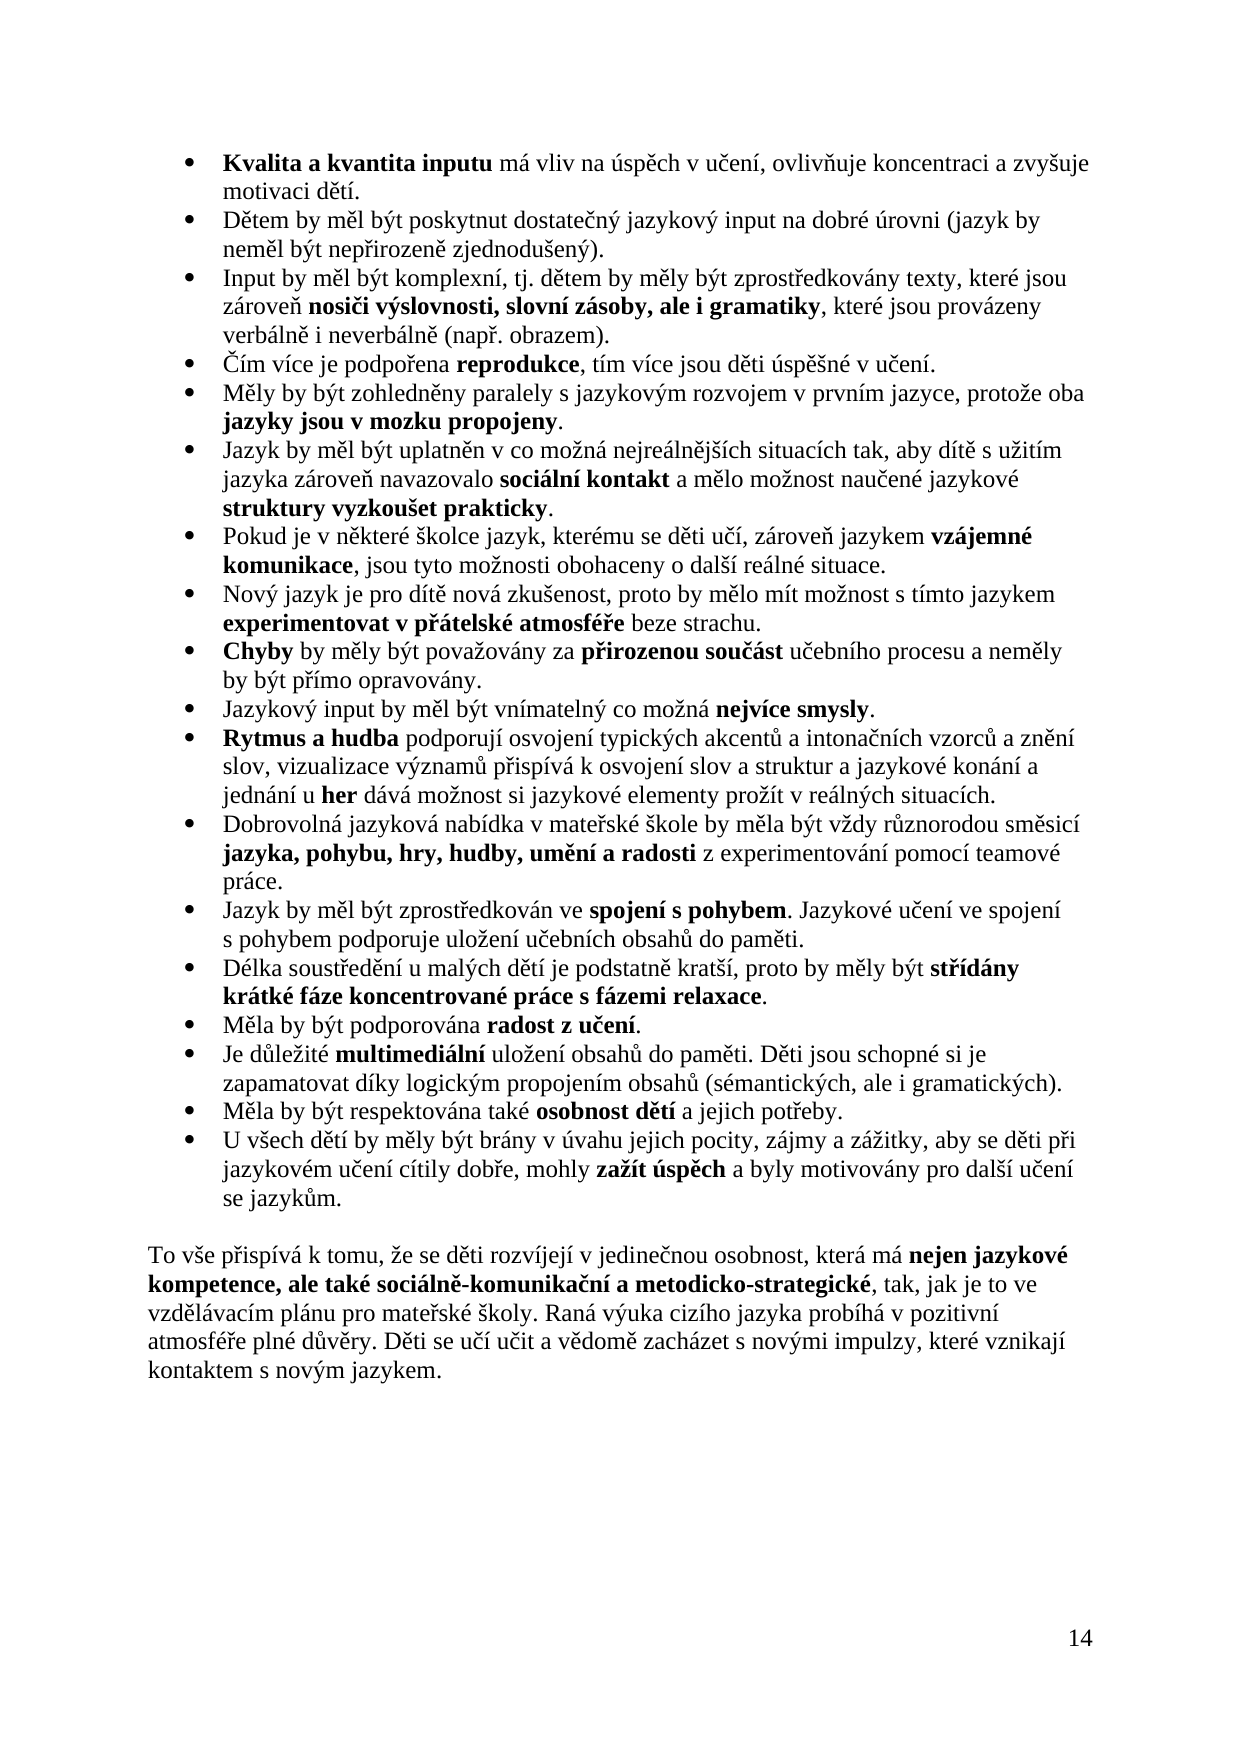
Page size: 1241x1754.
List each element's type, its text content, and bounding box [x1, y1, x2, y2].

list Rytmus a hudba podporují osvojení typických akcentů a intonačních vzorců a znění slov, vizualizace významů přispívá k osvojení slov a struktur a jazykové konání a jednání u her dává možnost si jazykové elementy prožít v reálných situacích. [185, 723, 1092, 809]
list Jazyk by měl být zprostředkován ve spojení s pohybem. Jazykové učení ve spojení s pohybem podporuje uložení učebních obsahů do paměti. [185, 895, 1092, 953]
list Dětem by měl být poskytnut dostatečný jazykový input na dobré úrovni (jazyk by neměl být nepřirozeně zjednodušený). [185, 205, 1092, 263]
list Pokud je v některé školce jazyk, kterému se děti učí, zároveň jazykem vzájemné komunikace, jsou tyto možnosti obohaceny o další reálné situace. [185, 521, 1092, 579]
list Měla by být podporována radost z učení. [185, 1010, 1092, 1039]
list Kvalita a kvantita inputu má vliv na úspěch v učení, ovlivňuje koncentraci a zvyšuje motivaci dětí. [185, 148, 1092, 205]
list Jazykový input by měl být vnímatelný co možná nejvíce smysly. [185, 694, 1092, 723]
text To vše přispívá k tomu, že se děti rozvíjejí v jedinečnou osobnost, která má nejen jazykové kompetence, ale také sociálně-komunikační a metodicko-strategické, tak, jak je to ve vzdělávacím plánu pro mateřské školy. Raná výuka cizího jazyka probíhá v pozitivní atmosféře plné důvěry. Děti se učí učit a vědomě zacházet s novými impulzy, které vznikají kontaktem s novým jazykem. [148, 1240, 1092, 1384]
list Input by měl být komplexní, tj. dětem by měly být zprostředkovány texty, které jsou zároveň nosiči výslovnosti, slovní zásoby, ale i gramatiky, které jsou provázeny verbálně i neverbálně (např. obrazem). [185, 263, 1092, 349]
list Jazyk by měl být uplatněn v co možná nejreálnějších situacích tak, aby dítě s užitím jazyka zároveň navazovalo sociální kontakt a mělo možnost naučené jazykové struktury vyzkoušet prakticky. [185, 435, 1092, 521]
list U všech dětí by měly být brány v úvahu jejich pocity, zájmy a zážitky, aby se děti při jazykovém učení cítily dobře, mohly zažít úspěch a byly motivovány pro další učení se jazykům. [185, 1125, 1092, 1211]
list Měla by být respektována také osobnost dětí a jejich potřeby. [185, 1096, 1092, 1125]
list Měly by být zohledněny paralely s jazykovým rozvojem v prvním jazyce, protože oba jazyky jsou v mozku propojeny. [185, 378, 1092, 435]
list Dobrovolná jazyková nabídka v mateřské škole by měla být vždy různorodou směsicí jazyka, pohybu, hry, hudby, umění a radosti z experimentování pomocí teamové práce. [185, 809, 1092, 895]
list Je důležité multimediální uložení obsahů do paměti. Děti jsou schopné si je zapamatovat díky logickým propojením obsahů (sémantických, ale i gramatických). [185, 1039, 1092, 1096]
list Chyby by měly být považovány za přirozenou součást učebního procesu a neměly by být přímo opravovány. [185, 636, 1092, 694]
list Nový jazyk je pro dítě nová zkušenost, proto by mělo mít možnost s tímto jazykem experimentovat v přátelské atmosféře beze strachu. [185, 579, 1092, 636]
list Délka soustředění u malých dětí je podstatně kratší, proto by měly být střídány krátké fáze koncentrované práce s fázemi relaxace. [185, 953, 1092, 1010]
list Čím více je podpořena reprodukce, tím více jsou děti úspěšné v učení. [185, 349, 1092, 378]
